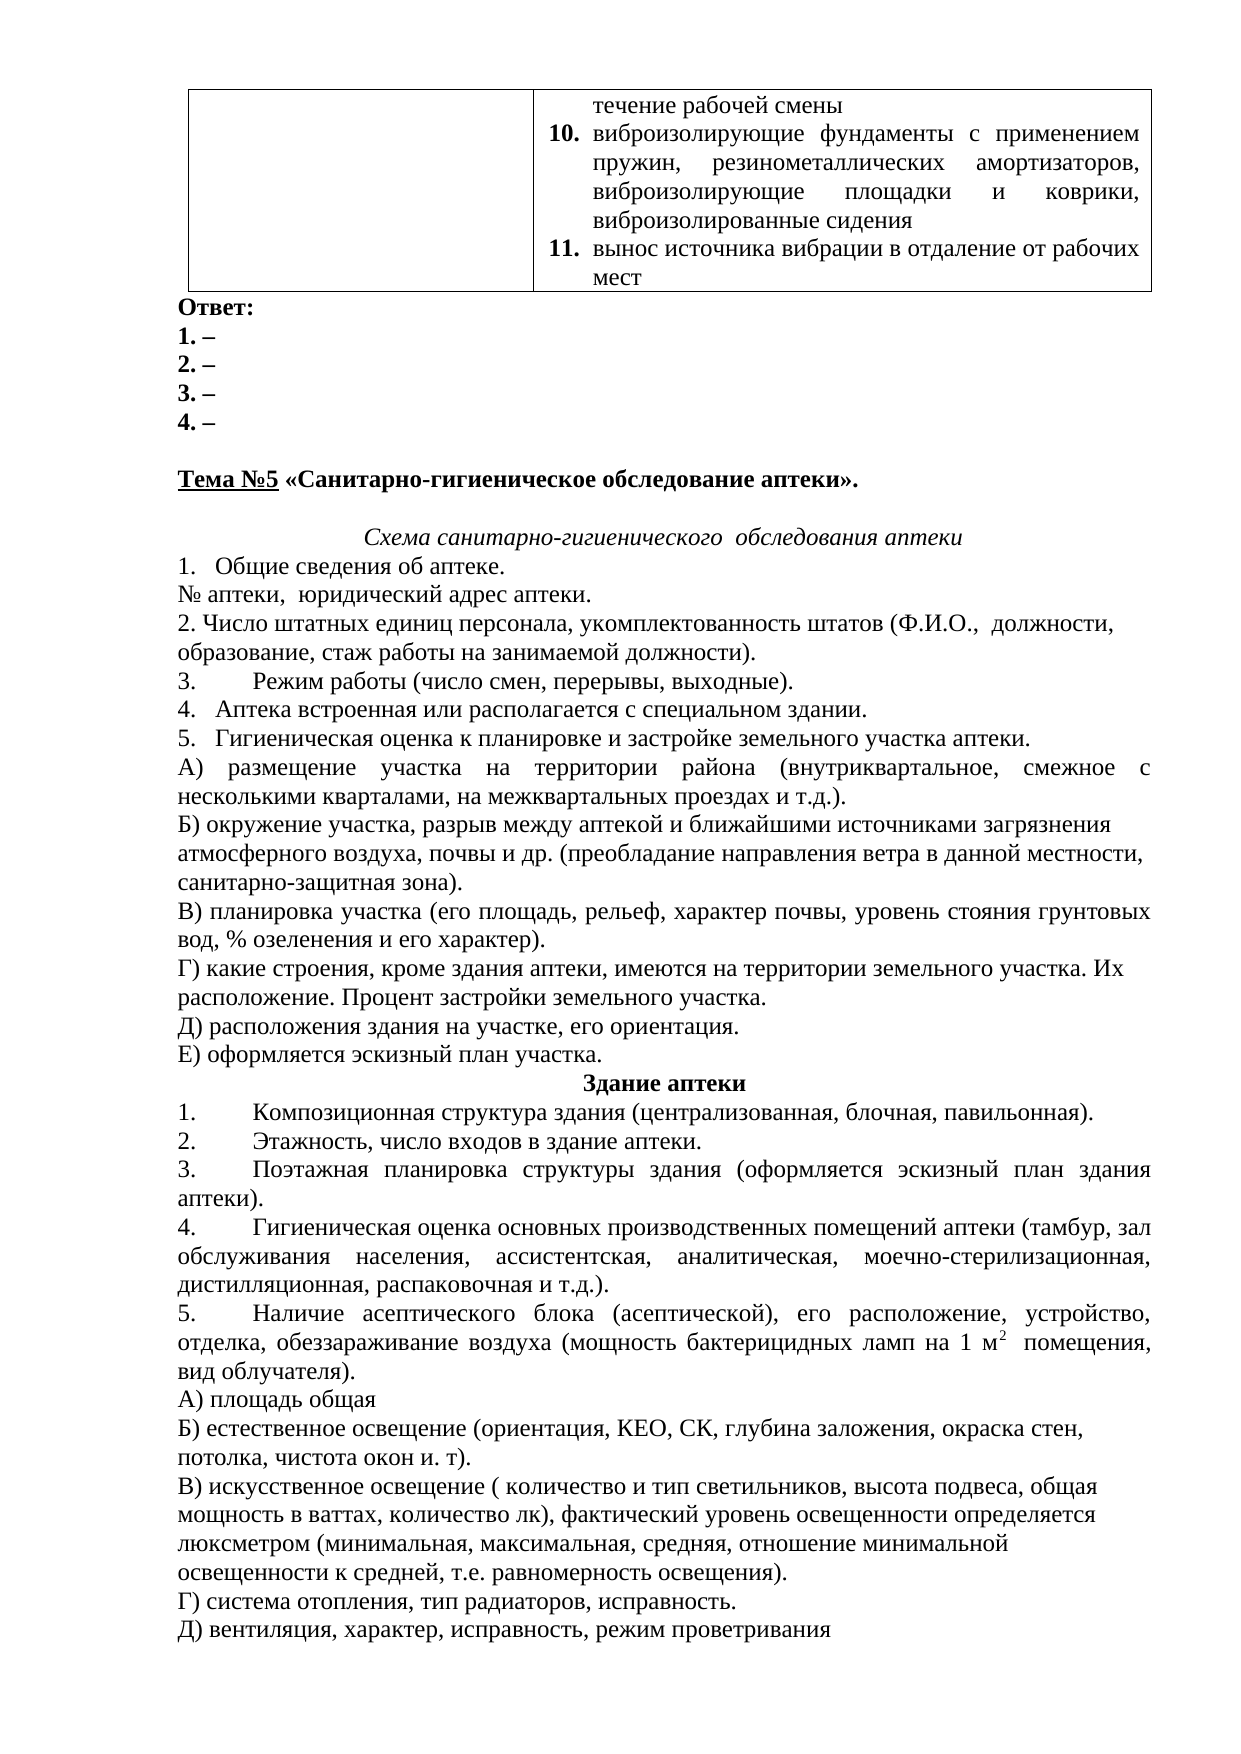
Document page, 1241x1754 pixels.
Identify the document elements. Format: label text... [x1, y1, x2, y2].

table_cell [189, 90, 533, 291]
text Г) система отопления, тип радиаторов, исправность. [177, 1586, 1152, 1614]
list Аптека встроенная или располагается с специальном здании. [177, 694, 1152, 723]
text Д) вентиляция, характер, исправность, режим проветривания [177, 1614, 1152, 1643]
list Поэтажная планировка структуры здания (оформляется эскизный план здания аптеки). [177, 1154, 1152, 1212]
text № аптеки, юридический адрес аптеки. [177, 579, 1152, 608]
text Здание аптеки [177, 1068, 1152, 1097]
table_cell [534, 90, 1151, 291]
list Гигиеническая оценка к планировке и застройке земельного участка аптеки. [177, 723, 1152, 752]
text А) площадь общая [177, 1384, 1152, 1413]
text 4. – [177, 407, 1152, 436]
list Гигиеническая оценка основных производственных помещений аптеки (тамбур, зал обслуживания населения, ассистентская, аналитическая, моечно-стерилизационная, дистилляционная, распаковочная и т.д.). [177, 1212, 1152, 1298]
text Б) естественное освещение (ориентация, КЕО, СК, глубина заложения, окраска стен, потолка, чистота окон и. т). [177, 1413, 1152, 1471]
text Ответ: [177, 292, 1152, 321]
text 2. – [177, 349, 1152, 378]
text 1. – [177, 321, 1152, 349]
text 3. – [177, 378, 1152, 407]
subtitle В) планировка участка (его площадь, рельеф, характер почвы, уровень стояния грунтовых вод, % озеленения и его характер). [177, 896, 1152, 953]
text В) искусственное освещение ( количество и тип светильников, высота подвеса, общая мощность в ваттах, количество лк), фактический уровень освещенности определяется люксметром (минимальная, максимальная, средняя, отношение минимальной освещенности к средней, т.е. равномерность освещения). [177, 1471, 1152, 1586]
text Г) какие строения, кроме здания аптеки, имеются на территории земельного участка. Их расположение. Процент застройки земельного участка. [177, 953, 1152, 1011]
text А) размещение участка на территории района (внутриквартальное, смежное с несколькими кварталами, на межквартальных проездах и т.д.). [177, 752, 1152, 809]
text Б) окружение участка, разрыв между аптекой и ближайшими источниками загрязнения атмосферного воздуха, почвы и др. (преобладание направления ветра в данной местности, санитарно-защитная зона). [177, 809, 1152, 896]
text Тема №5 «Санитарно-гигиеническое обследование аптеки». [177, 464, 1152, 493]
text 2. Число штатных единиц персонала, укомплектованность штатов (Ф.И.О., должности, образование, стаж работы на занимаемой должности). [177, 608, 1152, 666]
list Режим работы (число смен, перерывы, выходные). [177, 666, 1152, 694]
list Этажность, число входов в здание аптеки. [177, 1126, 1152, 1154]
list Композиционная структура здания (централизованная, блочная, павильонная). [177, 1097, 1152, 1126]
list Наличие асептического блока (асептической), его расположение, устройство, отделка, обеззараживание воздуха (мощность бактерицидных ламп на помещения, вид облучателя). [177, 1298, 1152, 1384]
title Схема санитарно-гигиенического обследования аптеки [177, 522, 1152, 551]
text Д) расположения здания на участке, его ориентация. [177, 1011, 1152, 1039]
text Е) оформляется эскизный план участка. [177, 1039, 1152, 1068]
list Общие сведения об аптеке. [177, 551, 1152, 579]
